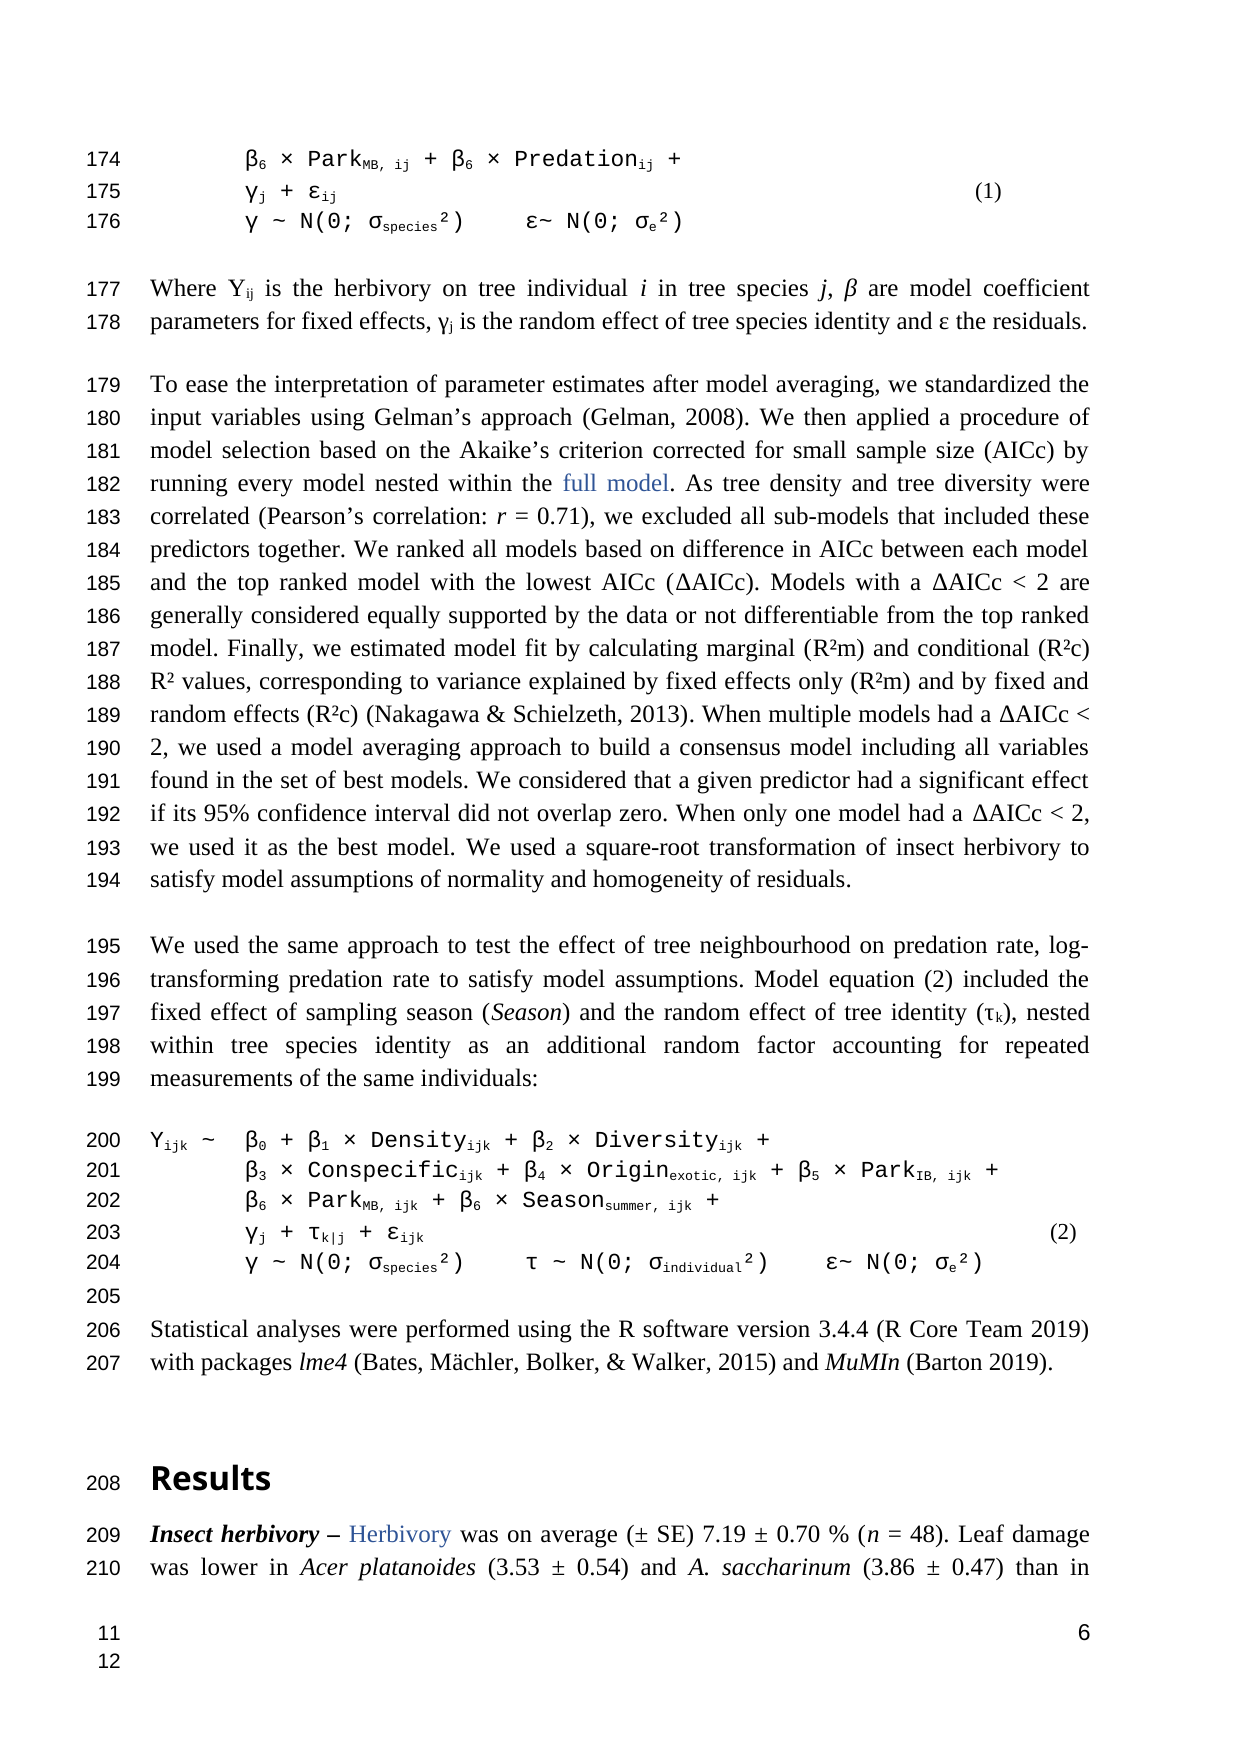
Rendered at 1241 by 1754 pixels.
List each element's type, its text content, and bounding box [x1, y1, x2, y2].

text γ ~ N(0; σspecies²) ε~ N(0; σe²) [150, 210, 1090, 236]
text γj + τk|j + εijk (2) [150, 1218, 1090, 1246]
text β6 × ParkMB, ijk + β6 × Seasonsummer, ijk + [150, 1188, 1090, 1214]
text γ ~ N(0; σspecies²) τ ~ N(0; σindividual²) ε~ N(0; σe²) [150, 1251, 1090, 1276]
text Statistical analyses were performed using the R software version 3.4.4 (R Core Team 2019) with packages lme4 (Bates, Mächler, Bolker, & Walker, 2015) and MuMIn (Barton 2019). [150, 1314, 1090, 1375]
text β3 × Conspecificijk + β4 × Originexotic, ijk + β5 × ParkIB, ijk + [150, 1158, 1090, 1184]
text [150, 1519, 1090, 1581]
text We used the same approach to test the effect of tree neighbourhood on predation rate, log-transforming predation rate to satisfy model assumptions. Model equation (2) included the fixed effect of sampling season (Season) and the random effect of tree identity (τk), nested within tree species identity as an additional random factor accounting for repeated measurements of the same individuals: [150, 931, 1090, 1091]
text β6 × ParkMB, ij + β6 × Predationij + [150, 148, 1090, 174]
text γj + εij (1) [150, 177, 1090, 206]
text Where Yij is the herbivory on tree individual i in tree species j, β are model coefficient parameters for fixed effects, γj is the random effect of tree species identity and ε the residuals. [150, 273, 1090, 335]
text To ease the interpretation of parameter estimates after model averaging, we standardized the input variables using Gelman’s approach (Gelman, 2008). We then applied a procedure of model selection based on the Akaike’s criterion corrected for small sample size (AICc) by running every model nested within the full model. As tree density and tree diversity were correlated (Pearson’s correlation: r = 0.71), we excluded all sub-models that included these predictors together. We ranked all models based on difference in AICc between each model and the top ranked model with the lowest AICc (ΔAICc). Models with a ΔAICc < 2 are generally considered equally supported by the data or not differentiable from the top ranked model. Finally, we estimated model fit by calculating marginal (R²m) and conditional (R²c) R² values, corresponding to variance explained by fixed effects only (R²m) and by fixed and random effects (R²c) (Nakagawa & Schielzeth, 2013). When multiple models had a ΔAICc < 2, we used a model averaging approach to build a consensus model including all variables found in the set of best models. We considered that a given predictor had a significant effect if its 95% confidence interval did not overlap zero. When only one model had a ΔAICc < 2, we used it as the best model. We used a square-root transformation of insect herbivory to satisfy model assumptions of normality and homogeneity of residuals. [150, 369, 1090, 893]
text Yijk ~ β0 + β1 × Densityijk + β2 × Diversityijk + [150, 1129, 1090, 1155]
subtitle Results [150, 1454, 1090, 1500]
